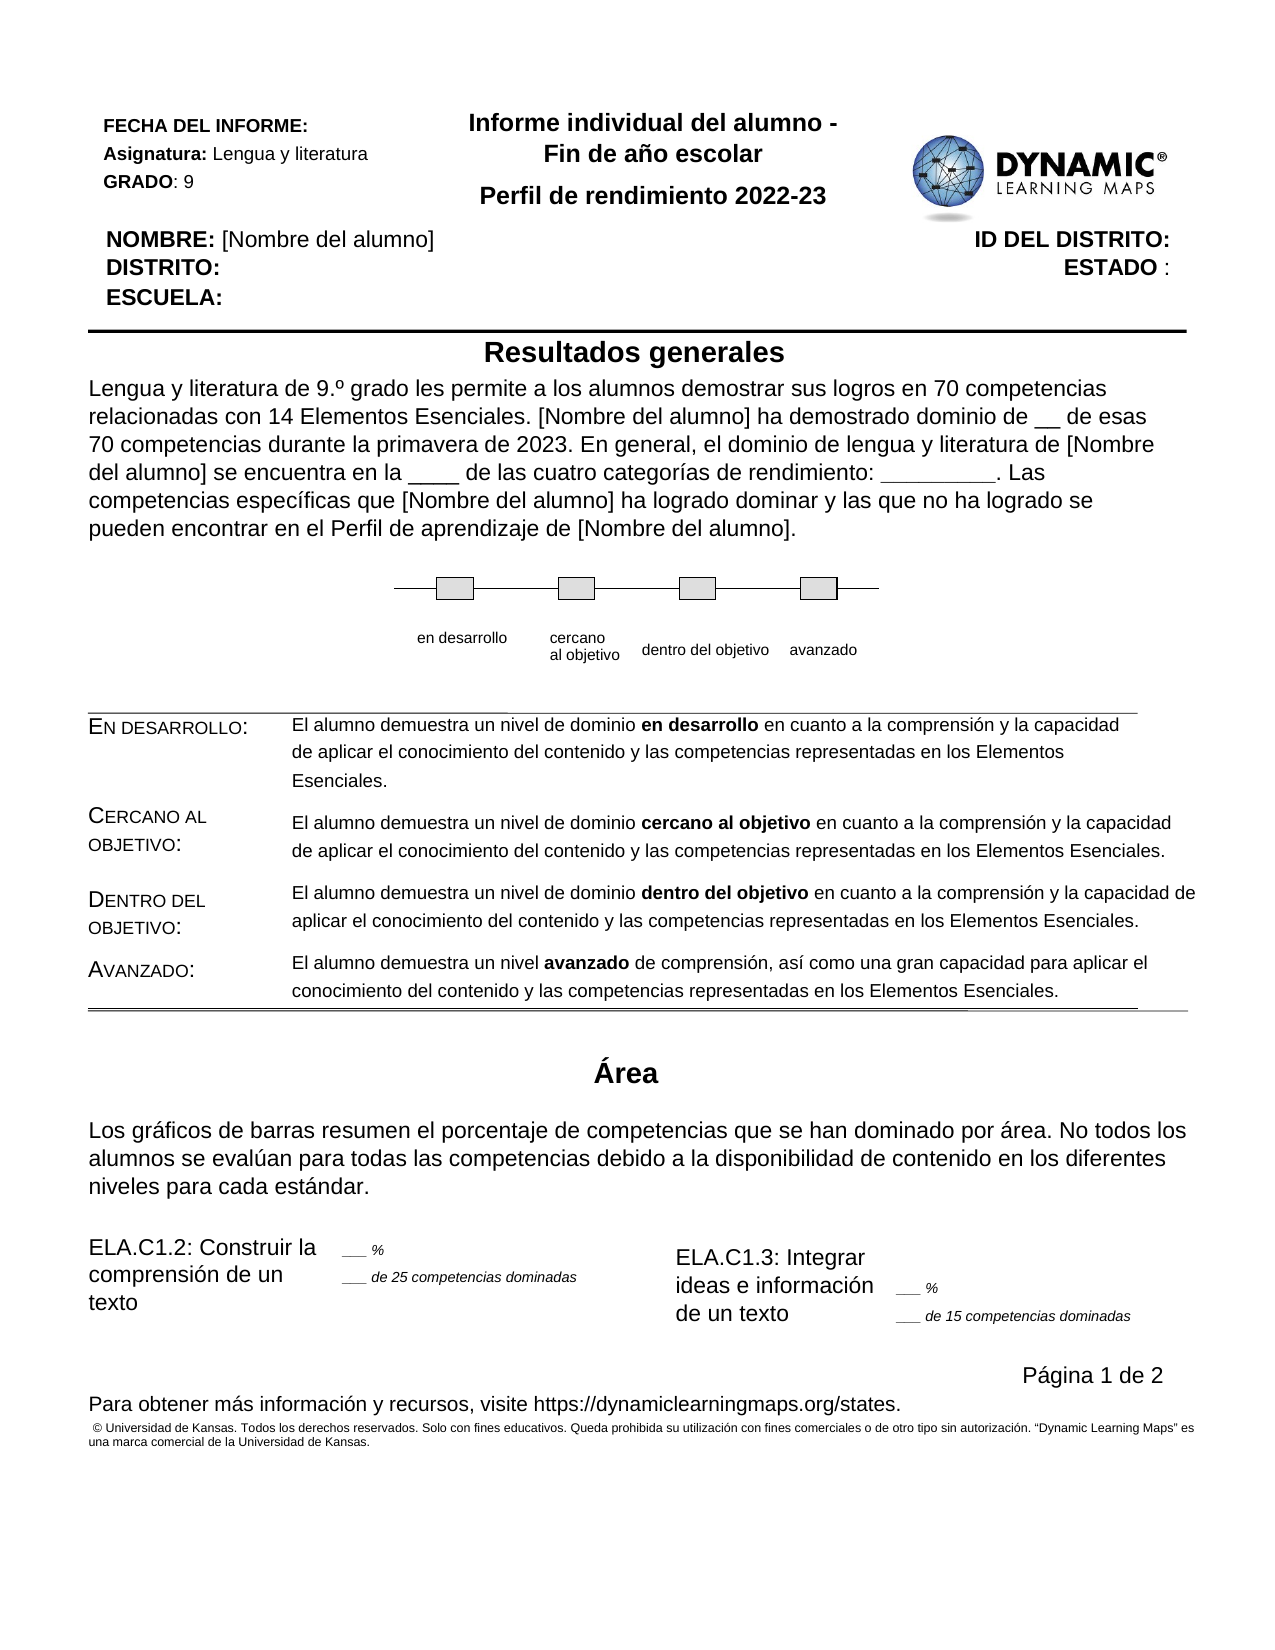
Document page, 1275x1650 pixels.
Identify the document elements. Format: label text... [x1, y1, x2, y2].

text ELA.C1.3: Integrar ideas e información ___ % de un texto ___ de 15 competencias dominadas [675, 1244, 1148, 1326]
subtitle Resultados generales [445, 336, 824, 369]
text Para obtener más información y recursos, visite https://dynamiclearningmaps.org/states. [88, 1392, 1198, 1416]
text Lengua y literatura de 9.º grado les permite a los alumnos demostrar sus logros en 70 competencias relacionadas con 14 Elementos Esenciales. [Nombre del alumno] ha demostrado dominio de __ de esas 70 competencias durante la primavera de 2023. En general, el dominio de lengua y literatura de [Nombre del alumno] se encuentra en la ____ de las cuatro categorías de rendimiento: _________. Las competencias específicas que [Nombre del alumno] ha logrado dominar y las que no ha logrado se pueden encontrar en el Perfil de aprendizaje de [Nombre del alumno]. [88, 375, 1170, 541]
text Página 1 de 2 [1022, 1362, 1198, 1389]
text dentro del objetivo avanzado [642, 641, 1198, 658]
subtitle Área [427, 1056, 824, 1089]
picture [911, 135, 1171, 223]
text ELA.C1.2: Construir la ___ % comprensión de un ___ de 25 competencias dominadas texto [88, 1233, 623, 1316]
text en desarrollo cercano al objetivo [417, 627, 621, 663]
text © Universidad de Kansas. Todos los derechos reservados. Solo con fines educativos. Queda prohibida su utilización con fines comerciales o de otro tipo sin autorización. “Dynamic Learning Maps” es una marca comercial de la Universidad de Kansas. [88, 1421, 1198, 1449]
text Los gráficos de barras resumen el porcentaje de competencias que se han dominado por área. No todos los alumnos se evalúan para todas las competencias debido a la disponibilidad de contenido en los diferentes niveles para cada estándar. [88, 1117, 1199, 1199]
